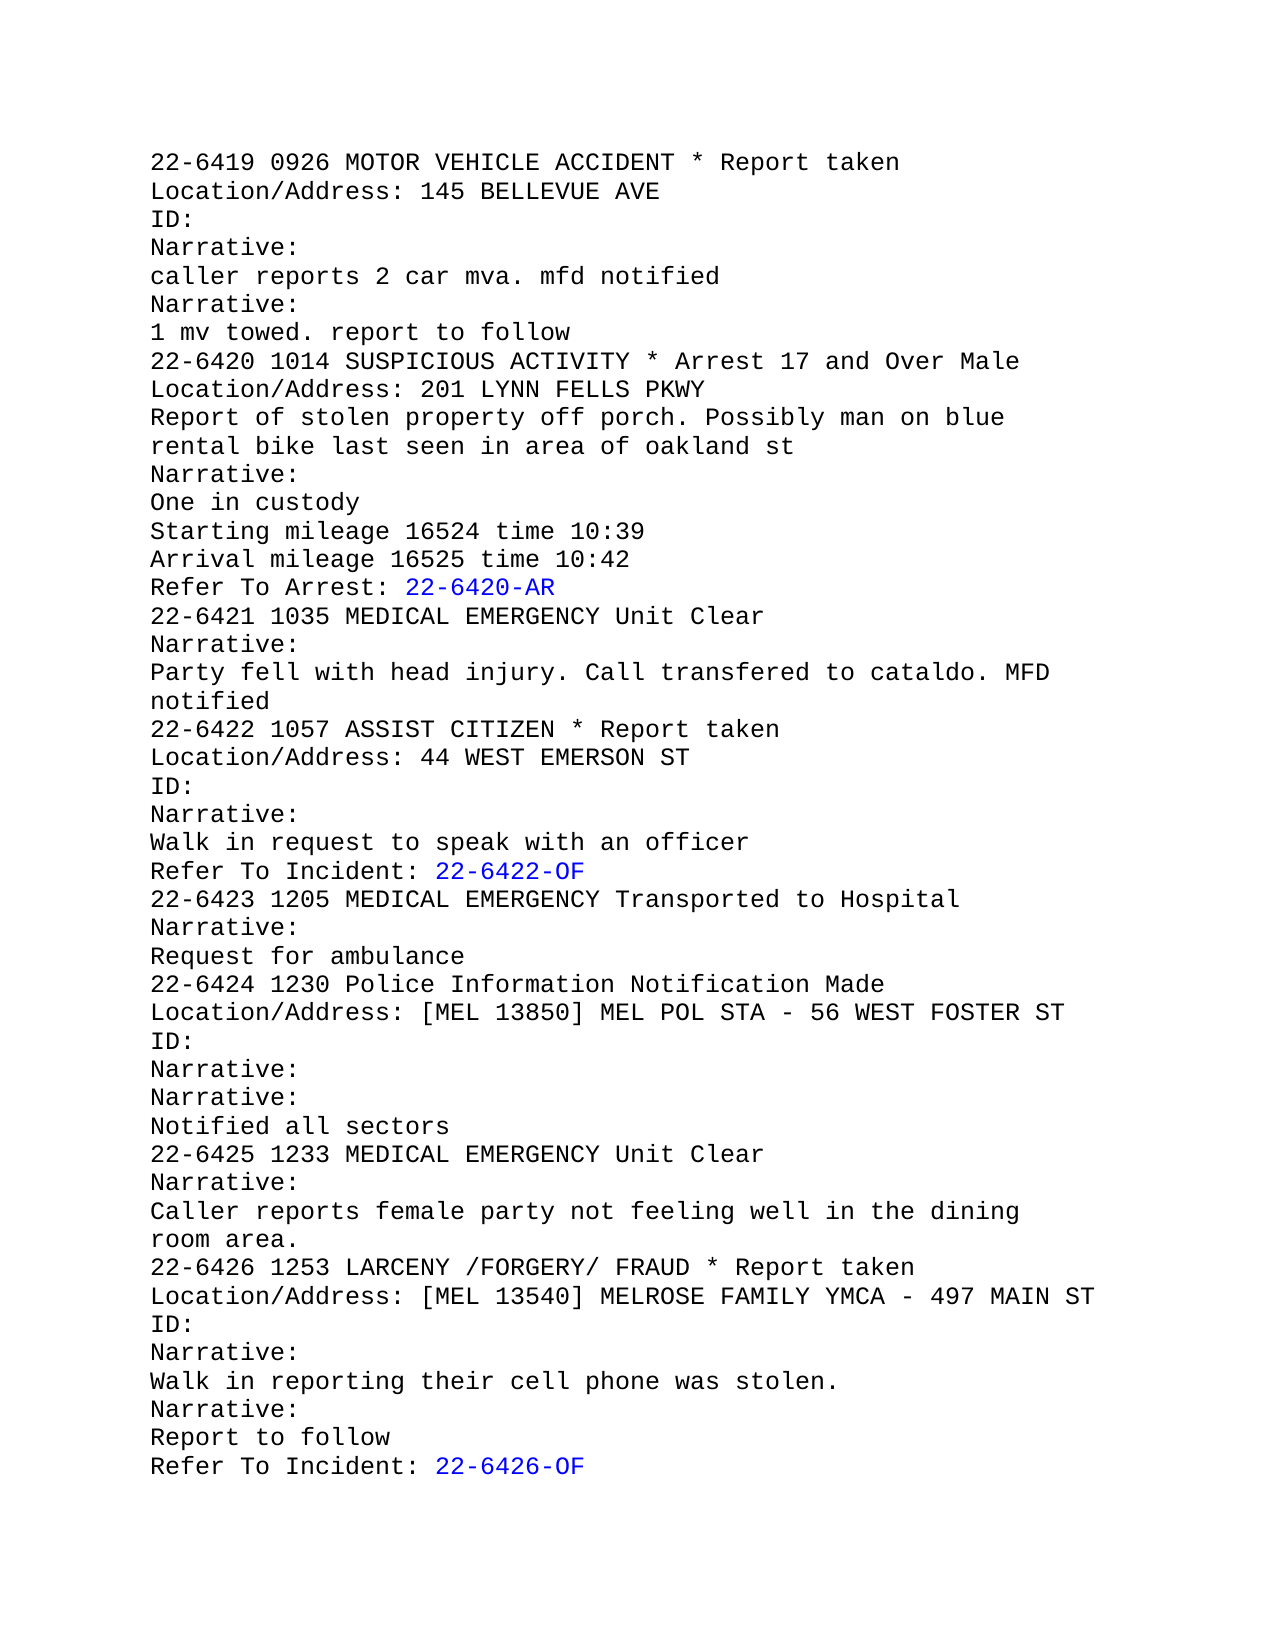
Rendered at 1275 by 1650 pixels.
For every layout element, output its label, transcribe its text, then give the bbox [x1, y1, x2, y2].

text ID: [150, 207, 1125, 235]
text Notified all sectors [150, 1113, 1125, 1142]
text ID: [150, 1312, 1125, 1340]
text Narrative: [150, 1397, 1125, 1425]
text Location/Address: 44 WEST EMERSON ST [150, 745, 1125, 773]
text 22-6421 1035 MEDICAL EMERGENCY Unit Clear [150, 603, 1125, 632]
text Narrative: [150, 235, 1125, 263]
text Starting mileage 16524 time 10:39 [150, 518, 1125, 547]
text ID: [150, 773, 1125, 802]
text Narrative: [150, 292, 1125, 320]
text 22-6426 1253 LARCENY /FORGERY/ FRAUD * Report taken [150, 1255, 1125, 1283]
text Report to follow [150, 1425, 1125, 1453]
text 22-6420 1014 SUSPICIOUS ACTIVITY * Arrest 17 and Over Male [150, 348, 1125, 377]
text Refer To Incident: 22-6426-OF [150, 1453, 1125, 1482]
text Walk in request to speak with an officer [150, 830, 1125, 858]
text Location/Address: 145 BELLEVUE AVE [150, 178, 1125, 207]
text notified [150, 688, 1125, 717]
text Narrative: [150, 462, 1125, 490]
text 1 mv towed. report to follow [150, 320, 1125, 348]
text Narrative: [150, 802, 1125, 830]
text Party fell with head injury. Call transfered to cataldo. MFD [150, 660, 1125, 688]
text caller reports 2 car mva. mfd notified [150, 263, 1125, 292]
text room area. [150, 1227, 1125, 1255]
text 22-6422 1057 ASSIST CITIZEN * Report taken [150, 717, 1125, 745]
text Caller reports female party not feeling well in the dining [150, 1198, 1125, 1227]
text Walk in reporting their cell phone was stolen. [150, 1368, 1125, 1397]
text Narrative: [150, 1170, 1125, 1198]
text Report of stolen property off porch. Possibly man on blue [150, 405, 1125, 433]
text Narrative: [150, 915, 1125, 943]
text Narrative: [150, 1057, 1125, 1085]
text Narrative: [150, 1340, 1125, 1368]
text ID: [150, 1028, 1125, 1057]
text 22-6424 1230 Police Information Notification Made [150, 972, 1125, 1000]
text 22-6419 0926 MOTOR VEHICLE ACCIDENT * Report taken [150, 150, 1125, 178]
text rental bike last seen in area of oakland st [150, 433, 1125, 462]
text Narrative: [150, 1085, 1125, 1113]
text Location/Address: [MEL 13850] MEL POL STA - 56 WEST FOSTER ST [150, 1000, 1125, 1028]
text Arrival mileage 16525 time 10:42 [150, 547, 1125, 575]
text Refer To Arrest: 22-6420-AR [150, 575, 1125, 603]
text Refer To Incident: 22-6422-OF [150, 858, 1125, 887]
text 22-6425 1233 MEDICAL EMERGENCY Unit Clear [150, 1142, 1125, 1170]
text One in custody [150, 490, 1125, 518]
text Location/Address: [MEL 13540] MELROSE FAMILY YMCA - 497 MAIN ST [150, 1283, 1125, 1312]
text Request for ambulance [150, 943, 1125, 972]
text 22-6423 1205 MEDICAL EMERGENCY Transported to Hospital [150, 887, 1125, 915]
text Location/Address: 201 LYNN FELLS PKWY [150, 377, 1125, 405]
text Narrative: [150, 632, 1125, 660]
